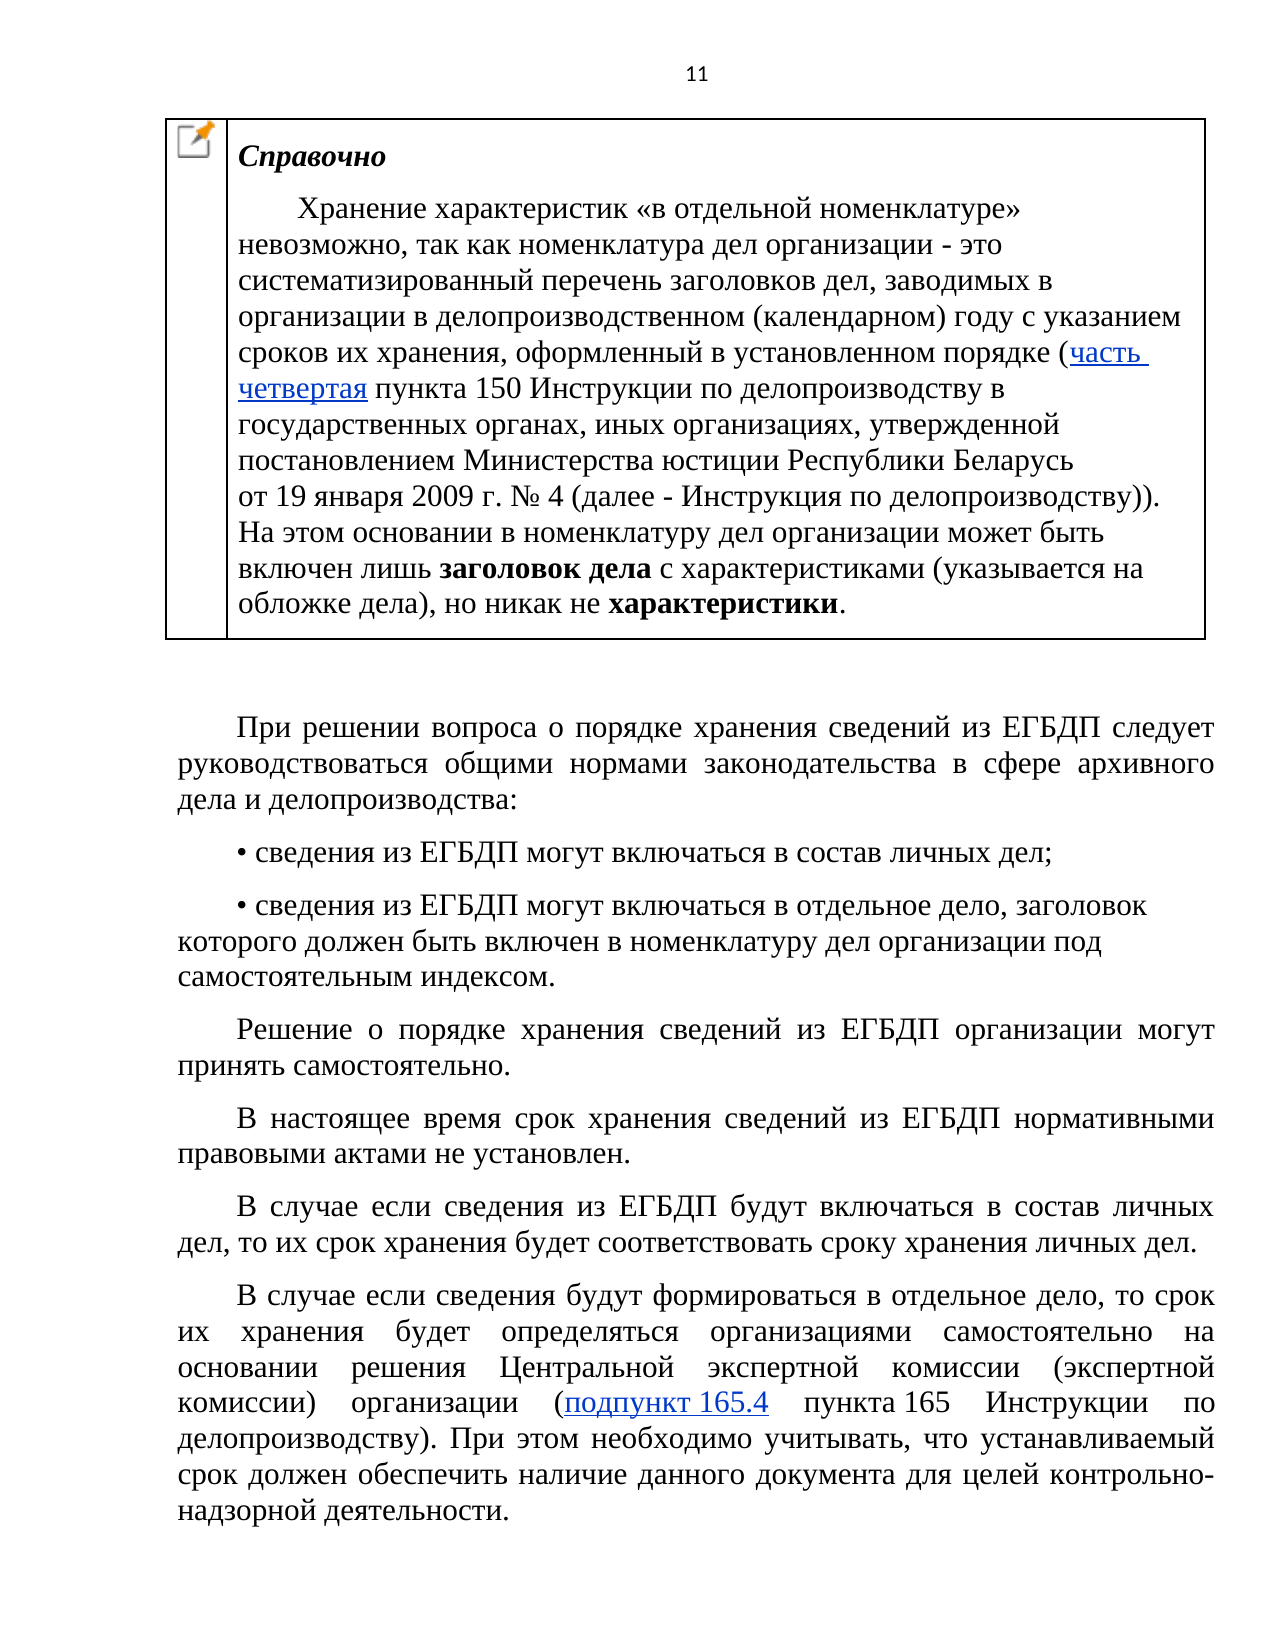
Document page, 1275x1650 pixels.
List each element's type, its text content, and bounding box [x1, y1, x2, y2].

table_header [167, 120, 226, 637]
text При решении вопроса о порядке хранения сведений из ЕГБДП следует руководствоваться общими нормами законодательства в сфере архивного дела и делопроизводства: [177, 709, 1216, 817]
text В случае если сведения из ЕГБДП будут включаться в состав личных дел, то их срок хранения будет соответствовать сроку хранения личных дел. [177, 1187, 1216, 1259]
text В настоящее время срок хранения сведений из ЕГБДП нормативными правовыми актами не установлен. [177, 1099, 1216, 1171]
text В случае если сведения будут формироваться в отдельное дело, то срок их хранения будет определяться организациями самостоятельно на основании решения Центральной экспертной комиссии (экспертной комиссии) организации (подпункт 165.4 пункта 165 Инструкции по делопроизводству). При этом необходимо учитывать, что устанавливаемый срок должен обеспечить наличие данного документа для целей контрольно-надзорной деятельности. [177, 1276, 1216, 1527]
list • сведения из ЕГБДП могут включаться в отдельное дело, заголовок которого должен быть включен в номенклатуру дел организации под самостоятельным индексом. [177, 886, 1216, 994]
list • сведения из ЕГБДП могут включаться в состав личных дел; [177, 833, 1216, 869]
picture [177, 120, 216, 158]
text Решение о порядке хранения сведений из ЕГБДП организации могут принять самостоятельно. [177, 1010, 1216, 1082]
table_header Справочно Хранение характеристик «в отдельной номенклатуре» невозможно, так как номенклатура дел организации - это систематизированный перечень заголовков дел, заводимых в организации в делопроизводственном (календарном) году с указанием сроков их хранения, оформленный в установленном порядке (часть четвертая пункта 150 Инструкции по делопроизводству в государственных органах, иных организациях, утвержденной постановлением Министерства юстиции Республики Беларусь от 19 января 2009 г. № 4 (далее - Инструкция по делопроизводству)). На этом основании в номенклатуру дел организации может быть включен лишь заголовок дела с характеристиками (указывается на обложке дела), но никак не характеристики. [228, 120, 1204, 637]
